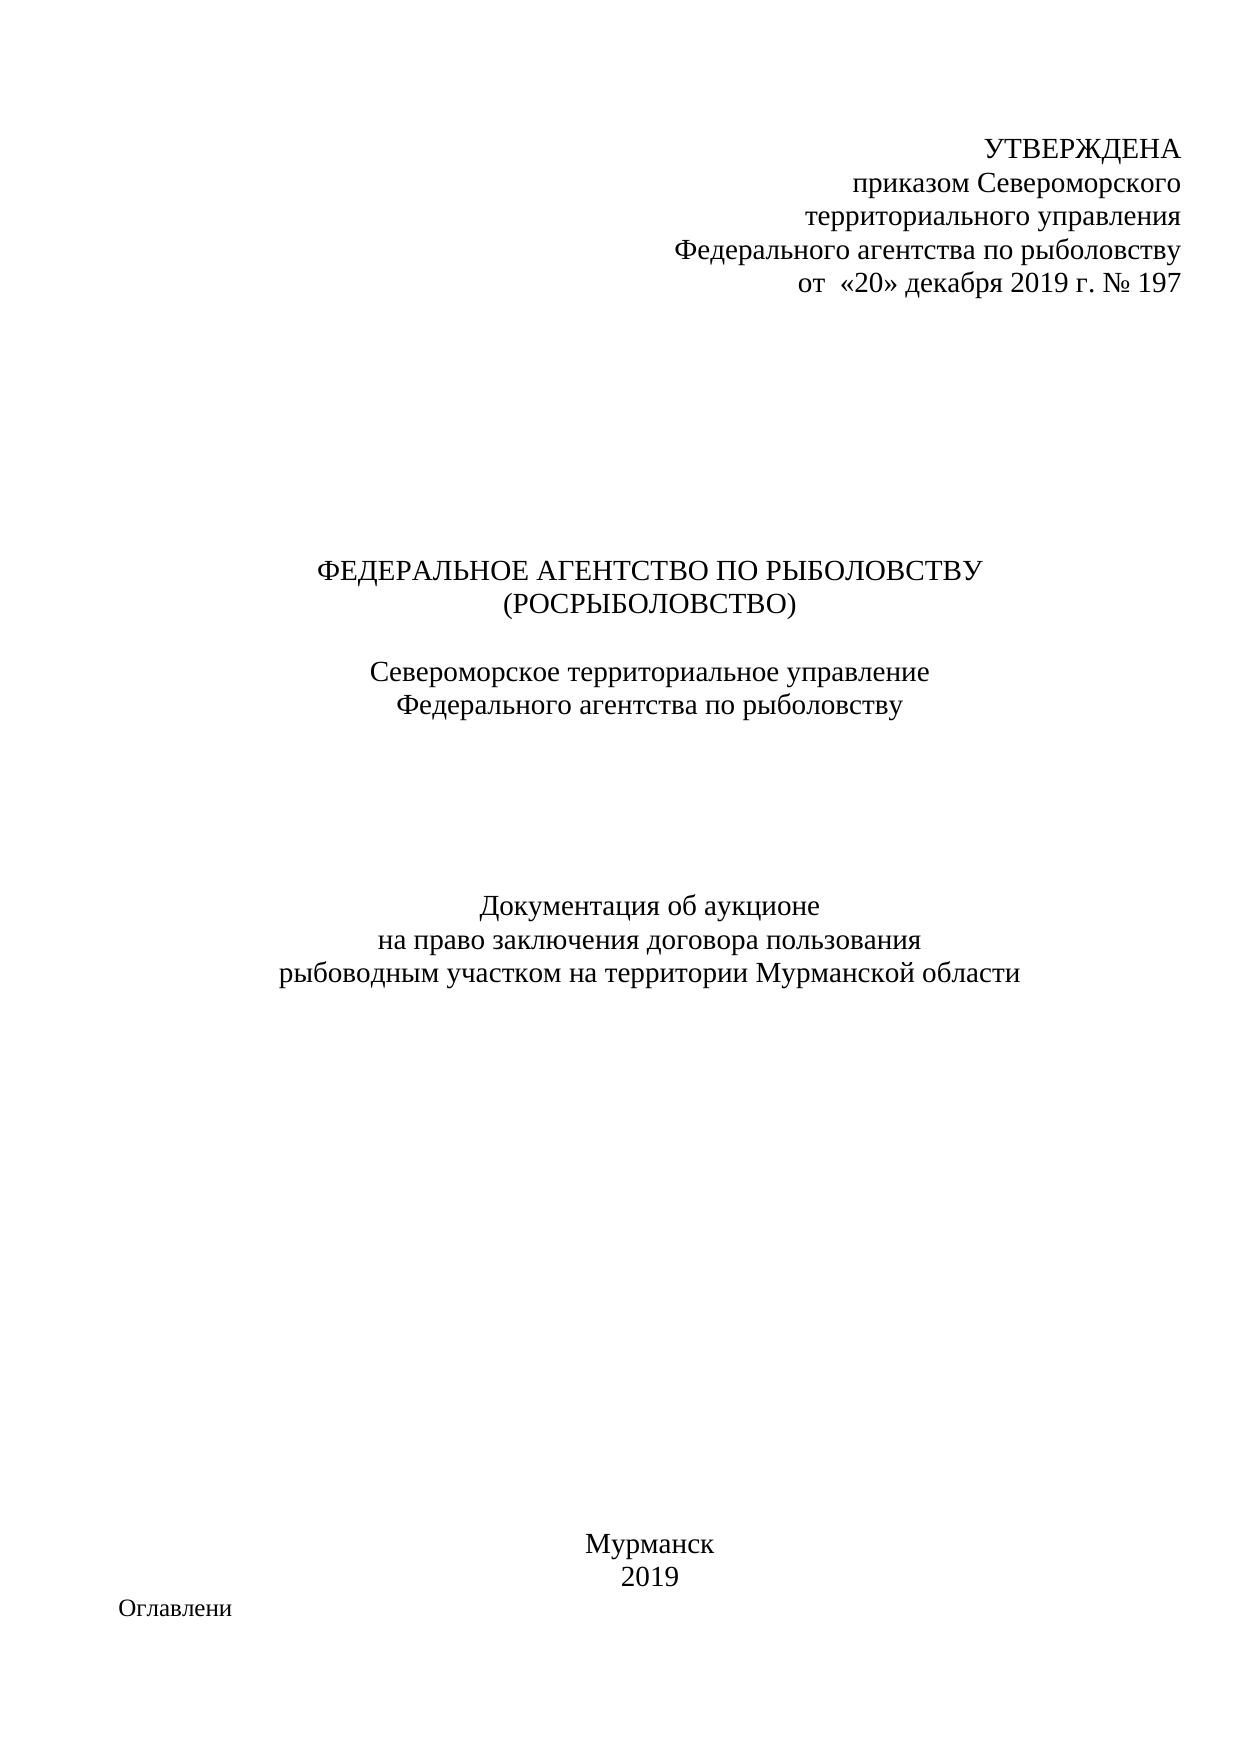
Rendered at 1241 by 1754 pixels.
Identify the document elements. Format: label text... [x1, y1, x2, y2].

text 2019 [118, 1559, 1181, 1593]
text Североморское территориальное управление [118, 654, 1181, 687]
text Федерального агентства по рыболовству [118, 232, 1181, 266]
text (РОСРЫБОЛОВСТВО) [118, 587, 1181, 620]
text Федерального агентства по рыболовству [118, 687, 1181, 721]
text Мурманск [118, 1526, 1181, 1559]
text ФЕДЕРАЛЬНОЕ АГЕНТСТВО ПО РЫБОЛОВСТВУ [118, 553, 1181, 587]
text от «20» декабря 2019 г. № 197 [118, 266, 1181, 299]
text на право заключения договора пользования [118, 922, 1181, 956]
text Документация об аукционе [118, 888, 1181, 922]
text УТВЕРЖДЕНА [118, 131, 1181, 165]
text приказом Североморского [118, 165, 1181, 198]
text территориального управления [118, 198, 1181, 232]
text рыбоводным участком на территории Мурманской области [118, 956, 1181, 989]
